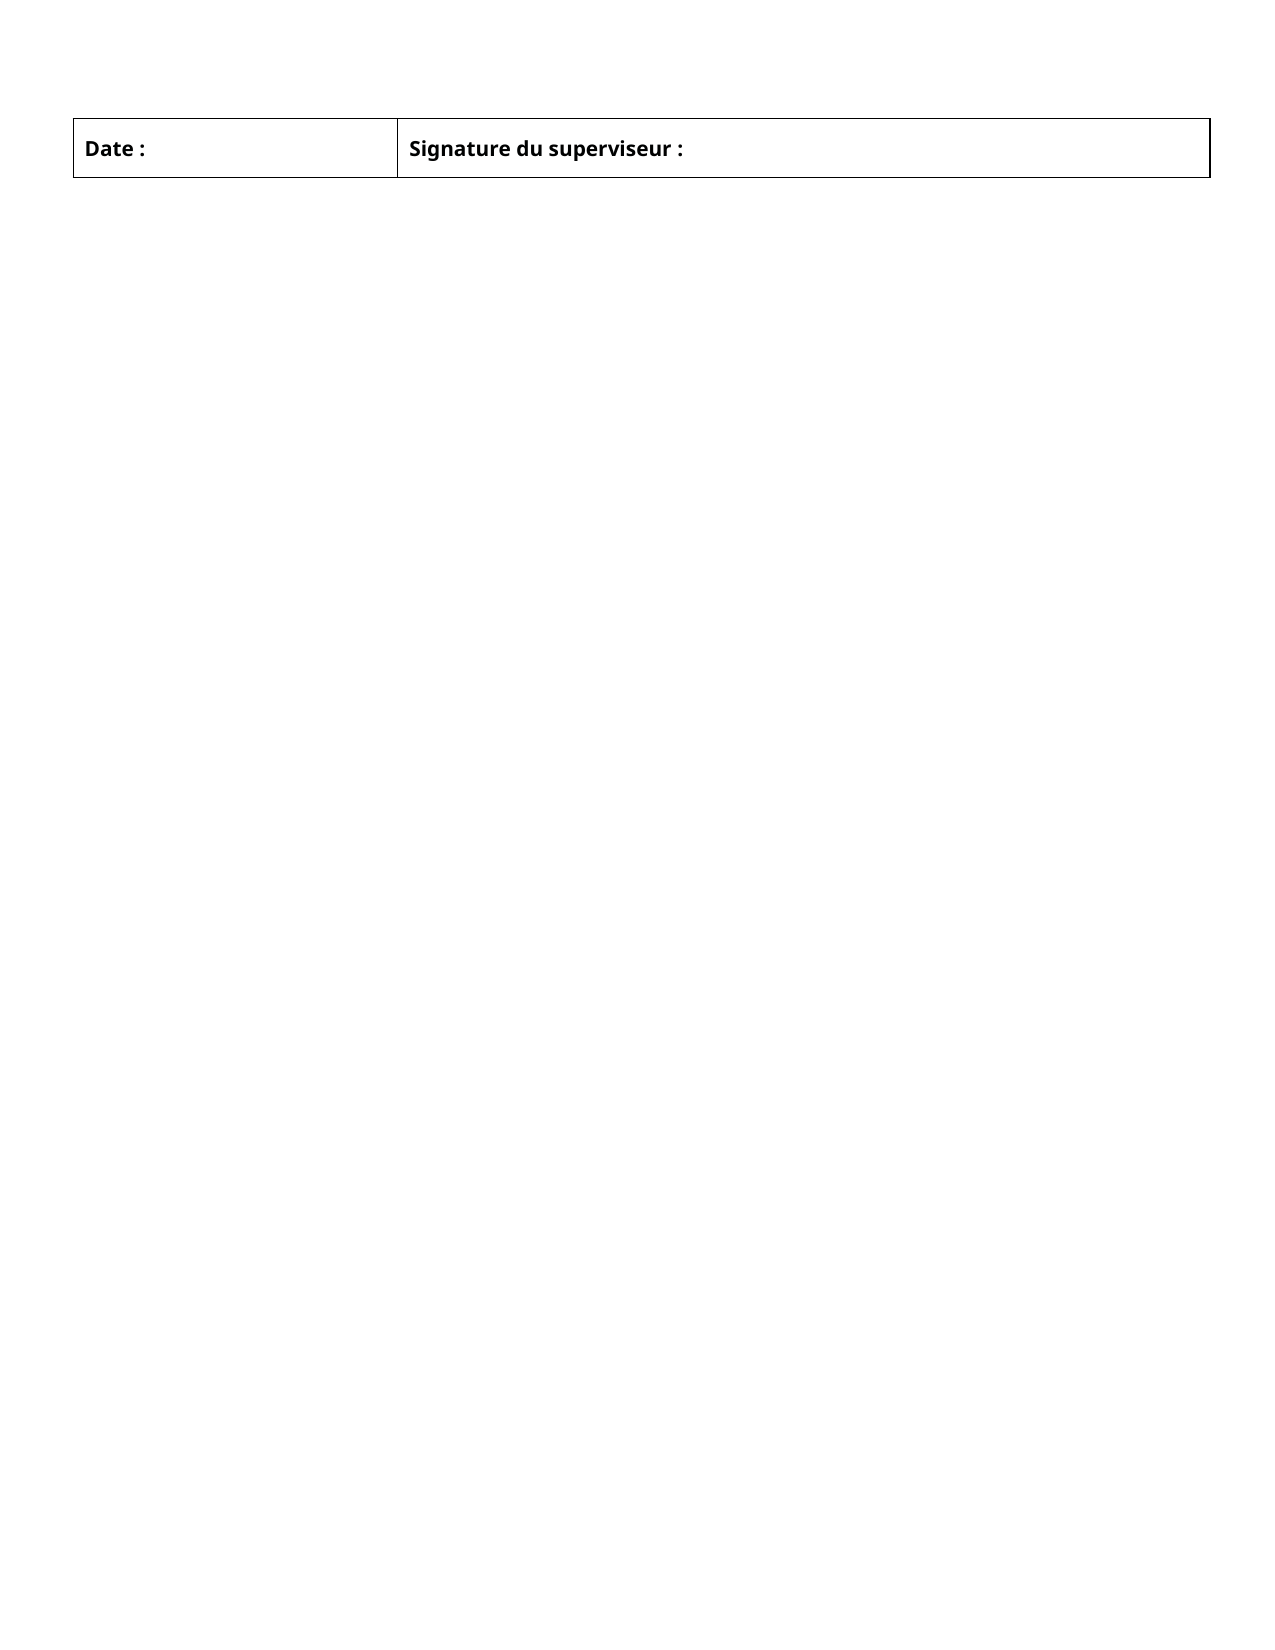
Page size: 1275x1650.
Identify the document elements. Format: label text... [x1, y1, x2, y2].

table_cell Date : [74, 119, 397, 177]
table_cell Signature du superviseur : [398, 119, 1209, 177]
